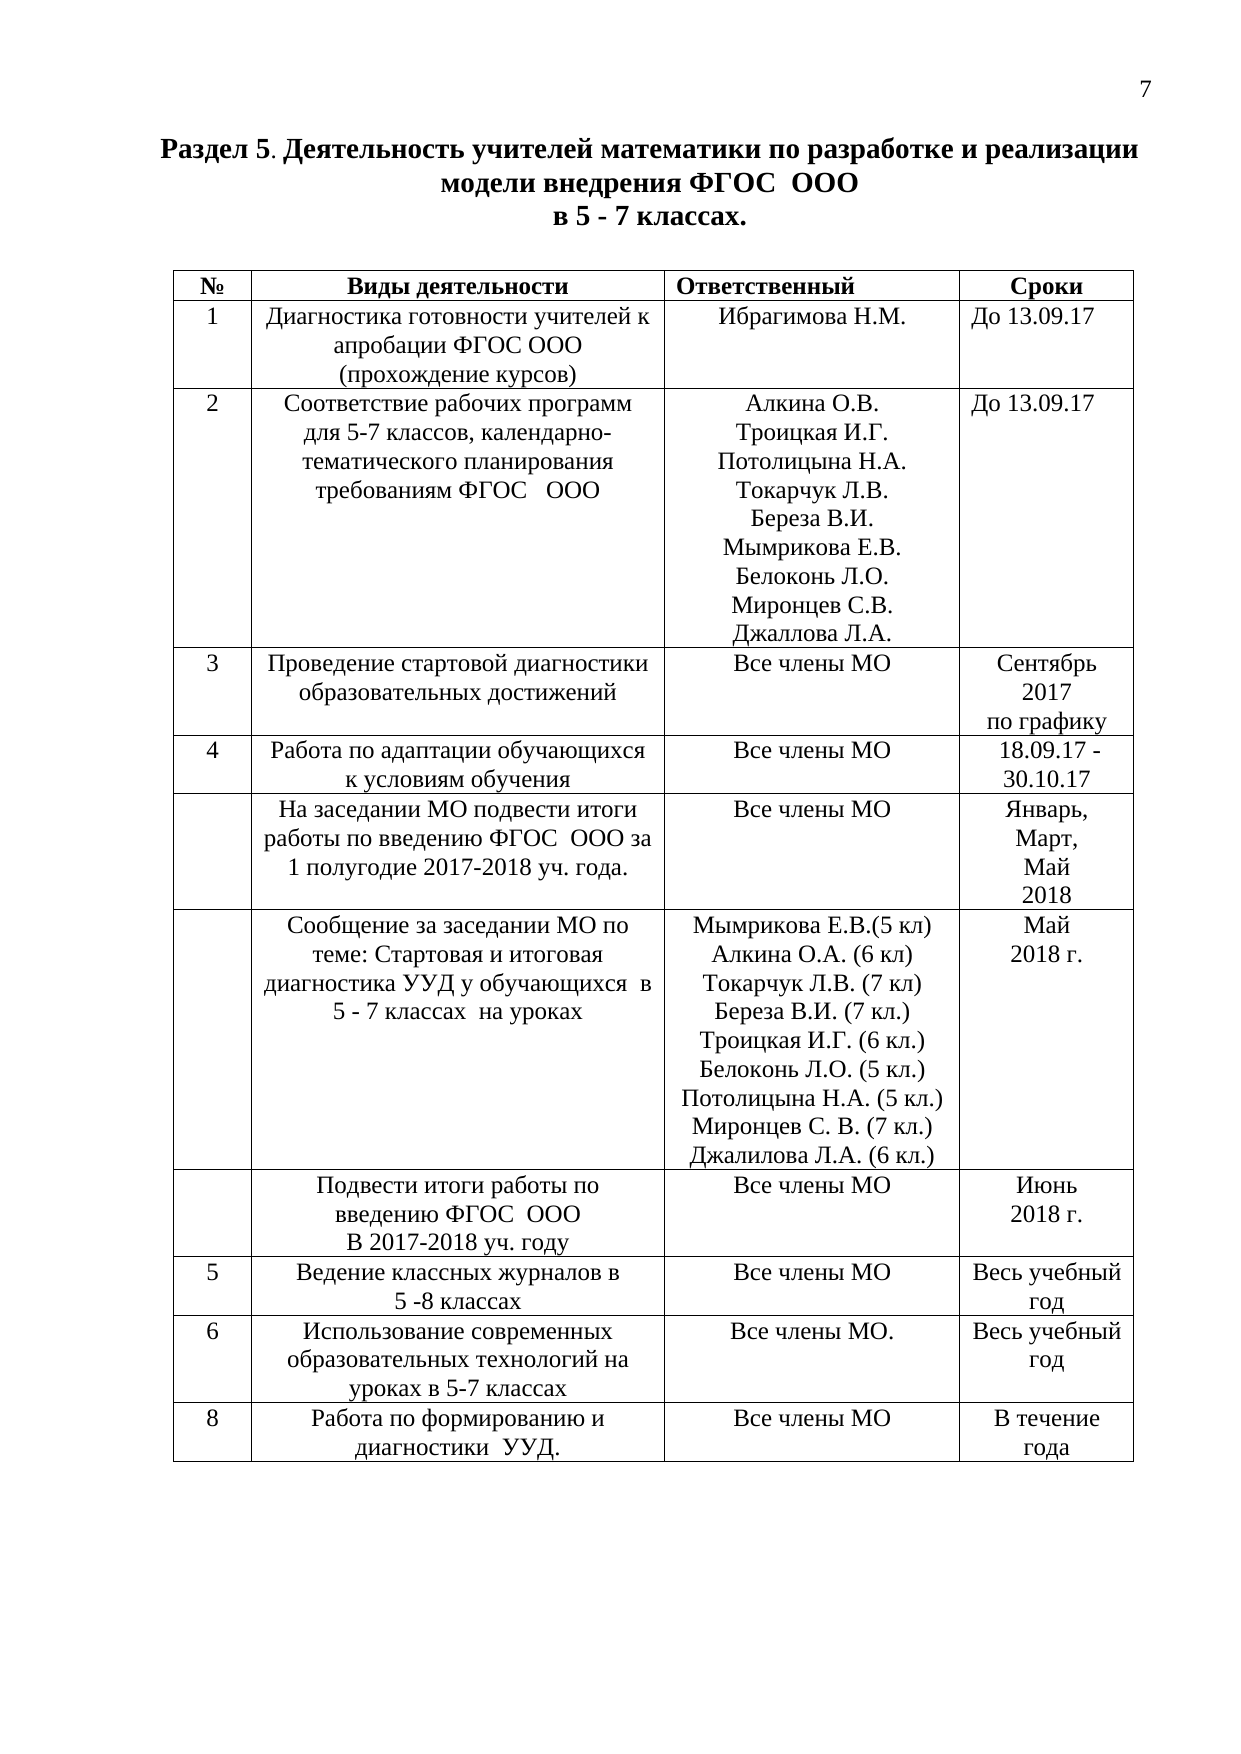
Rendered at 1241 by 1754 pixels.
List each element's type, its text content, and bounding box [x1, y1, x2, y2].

table_header Ответственный [665, 271, 959, 300]
table_cell До 13.09.17 [960, 301, 1133, 387]
table_cell Соответствие рабочих программ для 5-7 классов, календарно-тематического планирования требованиям ФГОС ООО [252, 389, 664, 647]
text модели внедрения ФГОС ООО [148, 165, 1152, 198]
table_cell Использование современных образовательных технологий на уроках в 5-7 классах [252, 1316, 664, 1402]
table_cell Все члены МО [665, 1257, 959, 1315]
table_cell Все члены МО [665, 736, 959, 793]
table_cell Ведение классных журналов в 5 -8 классах [252, 1257, 664, 1315]
table_cell 4 [174, 736, 251, 793]
table_cell [174, 910, 251, 1169]
table_cell Все члены МО [665, 1170, 959, 1256]
table_header № [174, 271, 251, 300]
table_cell Все члены МО [665, 1403, 959, 1461]
table_cell Июнь 2018 г. [960, 1170, 1133, 1256]
table_cell Январь, Март, Май 2018 [960, 794, 1133, 909]
text в 5 - 7 классах. [148, 198, 1152, 232]
table_header Виды деятельности [252, 271, 664, 300]
table_header Сроки [960, 271, 1133, 300]
table_cell 2 [174, 389, 251, 647]
table_cell 8 [174, 1403, 251, 1461]
table_cell Все члены МО [665, 648, 959, 734]
table_cell Сентябрь 2017 по графику [960, 648, 1133, 734]
table_cell До 13.09.17 [960, 389, 1133, 647]
table_cell Работа по формированию и диагностики УУД. [252, 1403, 664, 1461]
table_cell Весь учебный год [960, 1316, 1133, 1402]
table_cell Все члены МО [665, 794, 959, 909]
table_cell Все члены МО. [665, 1316, 959, 1402]
table_cell 1 [174, 301, 251, 387]
table_cell На заседании МО подвести итоги работы по введению ФГОС ООО за 1 полугодие 2017-2018 уч. года. [252, 794, 664, 909]
table_cell Диагностика готовности учителей к апробации ФГОС ООО (прохождение курсов) [252, 301, 664, 387]
table_cell Сообщение за заседании МО по теме: Стартовая и итоговая диагностика УУД у обучающихся в 5 - 7 классах на уроках [252, 910, 664, 1169]
table_cell 3 [174, 648, 251, 734]
table_cell [174, 794, 251, 909]
table_cell [174, 1170, 251, 1256]
table_cell 5 [174, 1257, 251, 1315]
table_cell Проведение стартовой диагностики образовательных достижений [252, 648, 664, 734]
table_cell 6 [174, 1316, 251, 1402]
table_cell Весь учебный год [960, 1257, 1133, 1315]
table_cell Подвести итоги работы по введению ФГОС ООО В 2017-2018 уч. году [252, 1170, 664, 1256]
text Раздел 5. Деятельность учителей математики по разработке и реализации [148, 131, 1152, 165]
table_cell Ибрагимова Н.М. [665, 301, 959, 387]
table_cell В течение года [960, 1403, 1133, 1461]
table_cell Мымрикова Е.В.(5 кл) Алкина О.А. (6 кл) Токарчук Л.В. (7 кл) Береза В.И. (7 кл.) Троицкая И.Г. (6 кл.) Белоконь Л.О. (5 кл.) Потолицына Н.А. (5 кл.) Миронцев С. В. (7 кл.) Джалилова Л.А. (6 кл.) [665, 910, 959, 1169]
table_cell Работа по адаптации обучающихся к условиям обучения [252, 736, 664, 793]
table_cell Алкина О.В. Троицкая И.Г. Потолицына Н.А. Токарчук Л.В. Береза В.И. Мымрикова Е.В. Белоконь Л.О. Миронцев С.В. Джаллова Л.А. [665, 389, 959, 647]
table_cell 18.09.17 -30.10.17 [960, 736, 1133, 793]
table_cell Май 2018 г. [960, 910, 1133, 1169]
